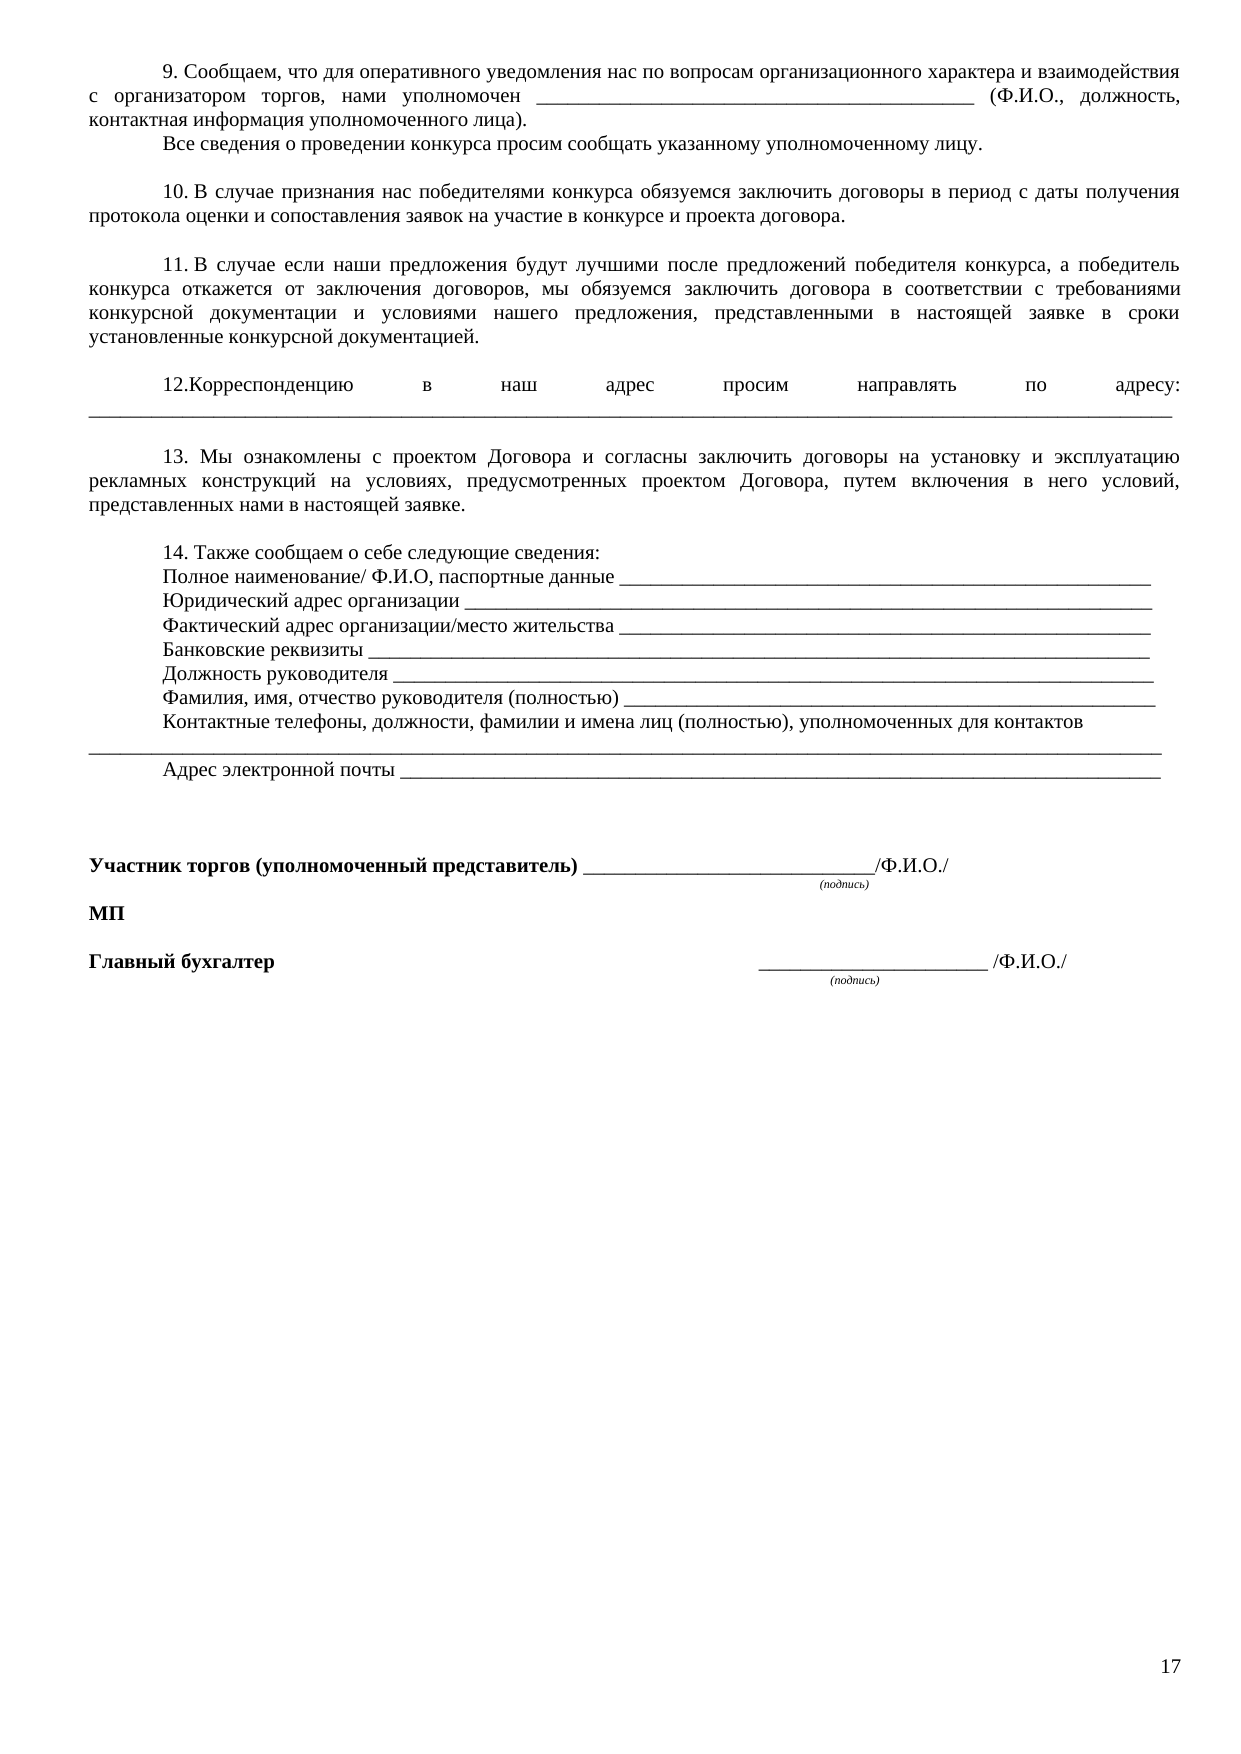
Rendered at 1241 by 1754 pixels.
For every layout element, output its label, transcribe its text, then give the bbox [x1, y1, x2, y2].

text Главный бухгалтер ______________________ /Ф.И.О./ [89, 949, 1181, 973]
text 13. Мы ознакомлены с проектом Договора и согласны заключить договоры на установку и эксплуатацию рекламных конструкций на условиях, предусмотренных проектом Договора, путем включения в него условий, представленных нами в настоящей заявке. [89, 444, 1181, 516]
text Адрес электронной почты _________________________________________________________________________ [89, 757, 1181, 781]
text Контактные телефоны, должности, фамилии и имена лиц (полностью), уполномоченных для контактов _______________________________________________________________________________________________________ [89, 709, 1181, 757]
text Юридический адрес организации __________________________________________________________________ [89, 588, 1181, 612]
text МП [89, 901, 1181, 925]
text Банковские реквизиты ___________________________________________________________________________ [89, 637, 1181, 661]
text 12.Корреспонденцию в наш адрес просим направлять по адресу: ________________________________________________________________________________________________________ [89, 372, 1181, 420]
text 10. В случае признания нас победителями конкурса обязуемся заключить договоры в период с даты получения протокола оценки и сопоставления заявок на участие в конкурсе и проекта договора. [89, 179, 1181, 227]
text Участник торгов (уполномоченный представитель) ____________________________/Ф.И.О./ [89, 853, 1181, 877]
text Все сведения о проведении конкурса просим сообщать указанному уполномоченному лицу. [89, 131, 1181, 155]
text 11. В случае если наши предложения будут лучшими после предложений победителя конкурса, а победитель конкурса откажется от заключения договоров, мы обязуемся заключить договора в соответствии с требованиями конкурсной документации и условиями нашего предложения, представленными в настоящей заявке в сроки установленные конкурсной документацией. [89, 252, 1181, 348]
text Полное наименование/ Ф.И.О, паспортные данные ___________________________________________________ [89, 564, 1181, 588]
text Фамилия, имя, отчество руководителя (полностью) ___________________________________________________ [89, 685, 1181, 709]
text (подпись) [89, 877, 1181, 901]
text 14. Также сообщаем о себе следующие сведения: [89, 540, 1181, 564]
text Фактический адрес организации/место жительства ___________________________________________________ [89, 612, 1181, 637]
text 9. Сообщаем, что для оперативного уведомления нас по вопросам организационного характера и взаимодействия с организатором торгов, нами уполномочен __________________________________________ (Ф.И.О., должность, контактная информация уполномоченного лица). [89, 59, 1181, 131]
text Должность руководителя _________________________________________________________________________ [89, 661, 1181, 685]
text (подпись) [89, 973, 1181, 997]
